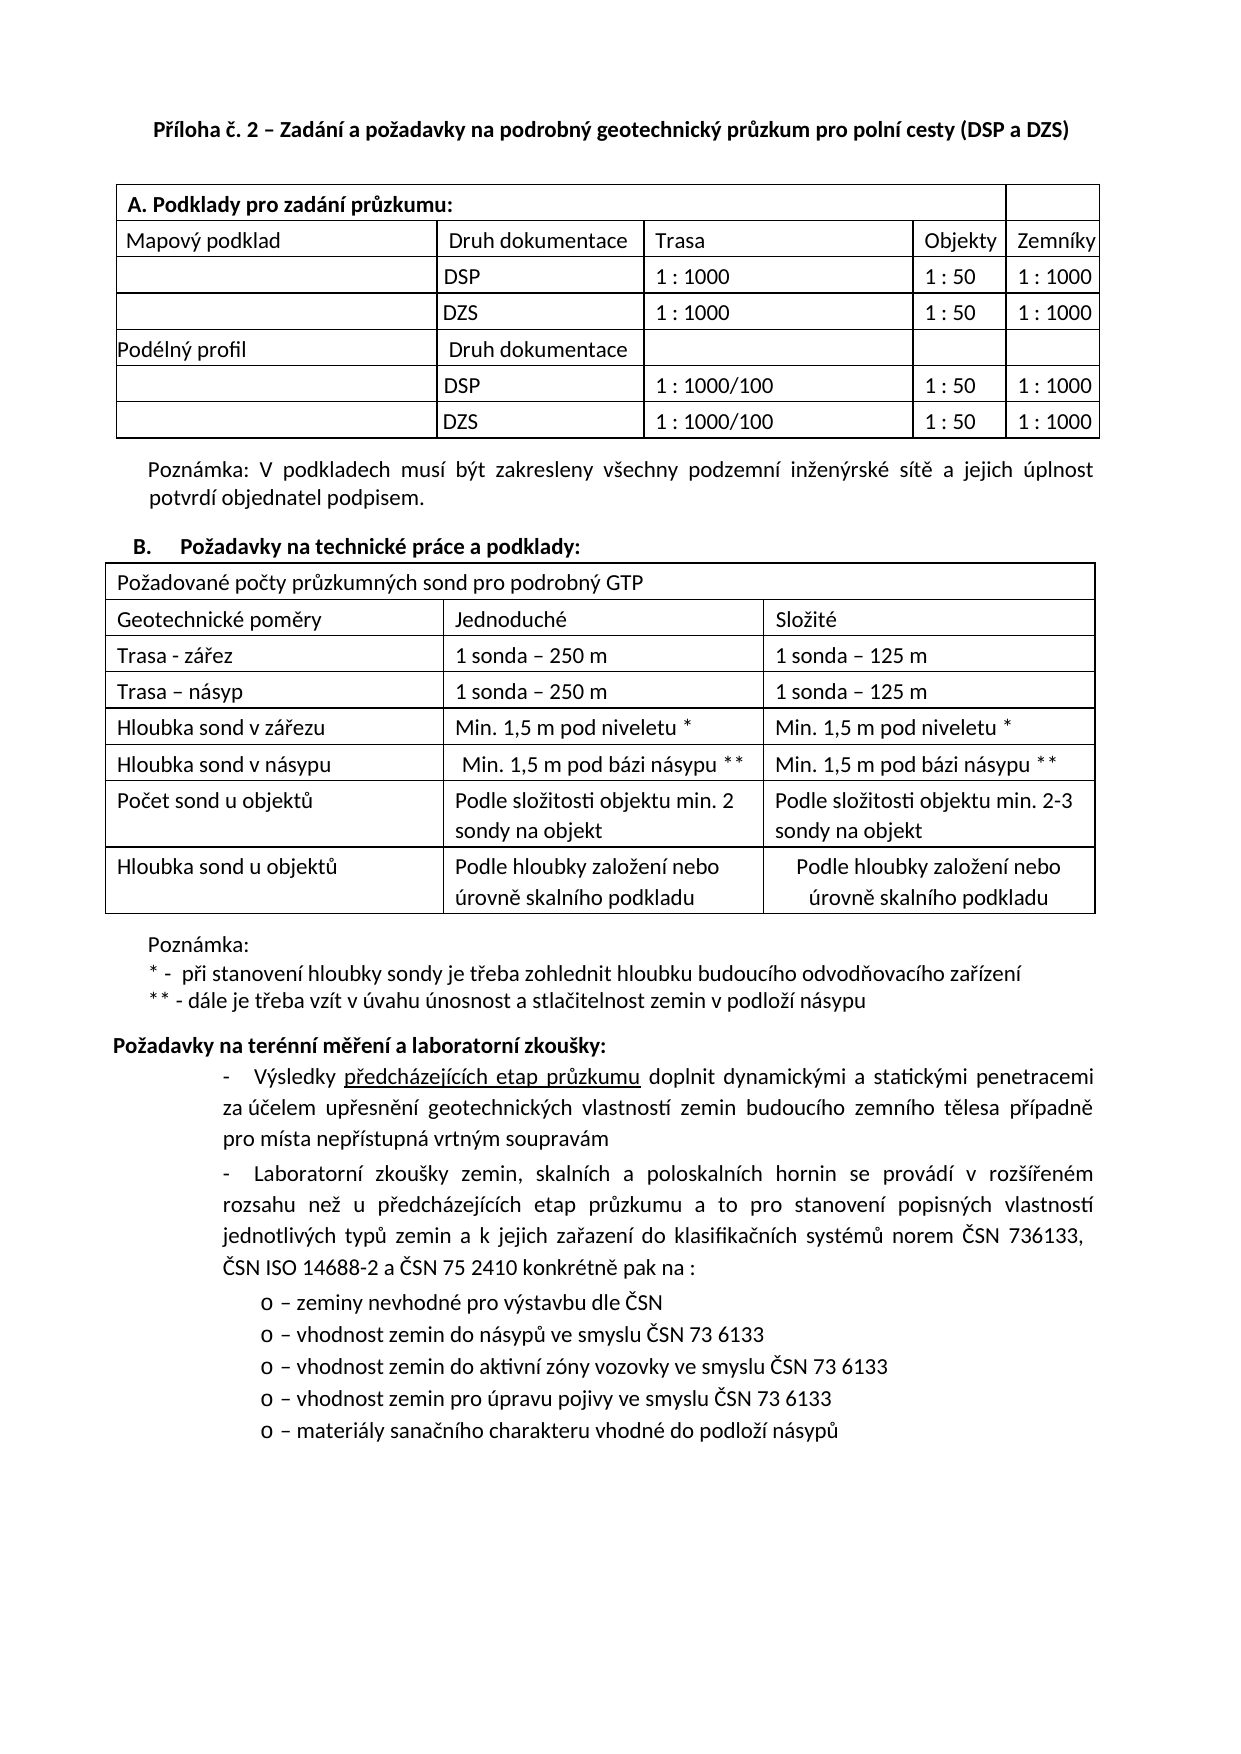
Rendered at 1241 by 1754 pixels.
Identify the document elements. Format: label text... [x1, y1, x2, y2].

table_cell Trasa - zářez [106, 636, 443, 671]
table_cell Trasa – násyp [106, 672, 443, 707]
table_cell 1 sonda – 125 m [764, 672, 1094, 707]
table_cell Podle hloubky založení nebo úrovně skalního podkladu [444, 848, 763, 913]
table_header [764, 564, 1094, 598]
table_cell Geotechnické poměry [106, 600, 443, 635]
table_header A. Podklady pro zadání průzkumu: [117, 185, 913, 220]
table_cell 1 sonda – 250 m [444, 672, 763, 707]
text o – vhodnost zemin do násypů ve smyslu ČSN 73 6133 [260, 1320, 901, 1349]
table_cell Trasa [645, 221, 912, 256]
table_cell 1 sonda – 125 m [764, 636, 1094, 671]
table_cell Hloubka sond u objektů [106, 848, 443, 913]
table_cell [914, 330, 1005, 365]
table_header [1007, 185, 1099, 220]
table_header [913, 185, 1005, 220]
table_cell Podle hloubky založení nebo úrovně skalního podkladu [764, 848, 1094, 913]
table_cell 1 : 50 [914, 257, 1005, 292]
table_cell DSP [438, 366, 643, 401]
table_cell Druh dokumentace [438, 221, 643, 256]
table_cell 1 sonda – 250 m [444, 636, 763, 671]
table_header Požadované počty průzkumných sond pro podrobný GTP [106, 564, 763, 598]
text Poznámka: [148, 931, 1095, 959]
table_cell Podle složitosti objektu min. 2-3 sondy na objekt [764, 781, 1094, 846]
text o – vhodnost zemin do aktivní zóny vozovky ve smyslu ČSN 73 6133 o – vhodnost zemin pro úpravu pojivy ve smyslu ČSN 73 6133 [260, 1352, 901, 1413]
table_cell [1007, 330, 1099, 365]
table_cell 1 : 1000 [645, 294, 912, 328]
table_cell Podélný profil [117, 330, 436, 365]
table_cell Mapový podklad [117, 221, 436, 256]
table_cell Jednoduché [444, 600, 763, 635]
text Poznámka: V podkladech musí být zakresleny všechny podzemní inženýrské sítě a jejich úplnost potvrdí objednatel podpisem. [148, 455, 1095, 511]
list Výsledky předcházejících etap průzkumu doplnit dynamickými a statickými penetracemi za účelem upřesnění geotechnických vlastností zemin budoucího zemního tělesa případně pro místa nepřístupná vrtným soupravám [223, 1062, 1095, 1152]
table_cell Počet sond u objektů [106, 781, 443, 846]
table_cell [645, 330, 912, 365]
table_cell 1 : 50 [914, 366, 1005, 401]
table_cell [117, 294, 436, 328]
table_cell 1 : 1000/100 [645, 402, 912, 437]
table_cell DZS [438, 402, 643, 437]
table_cell Min. 1,5 m pod bázi násypu ** [444, 745, 763, 780]
table_cell Min. 1,5 m pod niveletu * [444, 709, 763, 743]
table_cell Objekty [914, 221, 1005, 256]
subtitle Příloha č. 2 – Zadání a požadavky na podrobný geotechnický průzkum pro polní cesty (DSP a DZS) [106, 114, 1117, 143]
table_cell DZS [438, 294, 643, 328]
text * - při stanovení hloubky sondy je třeba zohlednit hloubku budoucího odvodňovacího zařízení [148, 959, 1095, 987]
table_cell DSP [438, 257, 643, 292]
text o – materiály sanačního charakteru vhodné do podloží násypů [260, 1416, 901, 1445]
table_cell Podle složitosti objektu min. 2 sondy na objekt [444, 781, 763, 846]
table_cell Min. 1,5 m pod bázi násypu ** [764, 745, 1094, 780]
table_cell Hloubka sond v násypu [106, 745, 443, 780]
table_cell Hloubka sond v zářezu [106, 709, 443, 743]
table_cell 1 : 1000 [1007, 366, 1099, 401]
table_cell 1 : 50 [914, 294, 1005, 328]
table_cell Složité [764, 600, 1094, 635]
table_cell Zemníky [1007, 221, 1099, 256]
text Požadavky na terénní měření a laboratorní zkoušky: [106, 1031, 1117, 1059]
table_cell [117, 366, 436, 401]
table_cell [117, 257, 436, 292]
text ** - dále je třeba vzít v úvahu únosnost a stlačitelnost zemin v podloží násypu [148, 987, 1095, 1015]
table_cell 1 : 1000/100 [645, 366, 912, 401]
table_cell Min. 1,5 m pod niveletu * [764, 709, 1094, 743]
table_cell 1 : 1000 [1007, 294, 1099, 328]
list Laboratorní zkoušky zemin, skalních a poloskalních hornin se provádí v rozšířeném rozsahu než u předcházejících etap průzkumu a to pro stanovení popisných vlastností jednotlivých typů zemin a k jejich zařazení do klasifikačních systémů norem ČSN 736133, ČSN ISO 14688-2 a ČSN 75 2410 konkrétně pak na : [223, 1159, 1095, 1281]
table_cell Druh dokumentace [438, 330, 643, 365]
table_cell [117, 402, 436, 437]
list Požadavky na technické práce a podklady: [133, 532, 1117, 560]
table_cell 1 : 1000 [645, 257, 912, 292]
table_cell 1 : 1000 [1007, 402, 1099, 437]
table_cell 1 : 1000 [1007, 257, 1099, 292]
table_cell 1 : 50 [914, 402, 1005, 437]
text o – zeminy nevhodné pro výstavbu dle ČSN [260, 1288, 901, 1317]
